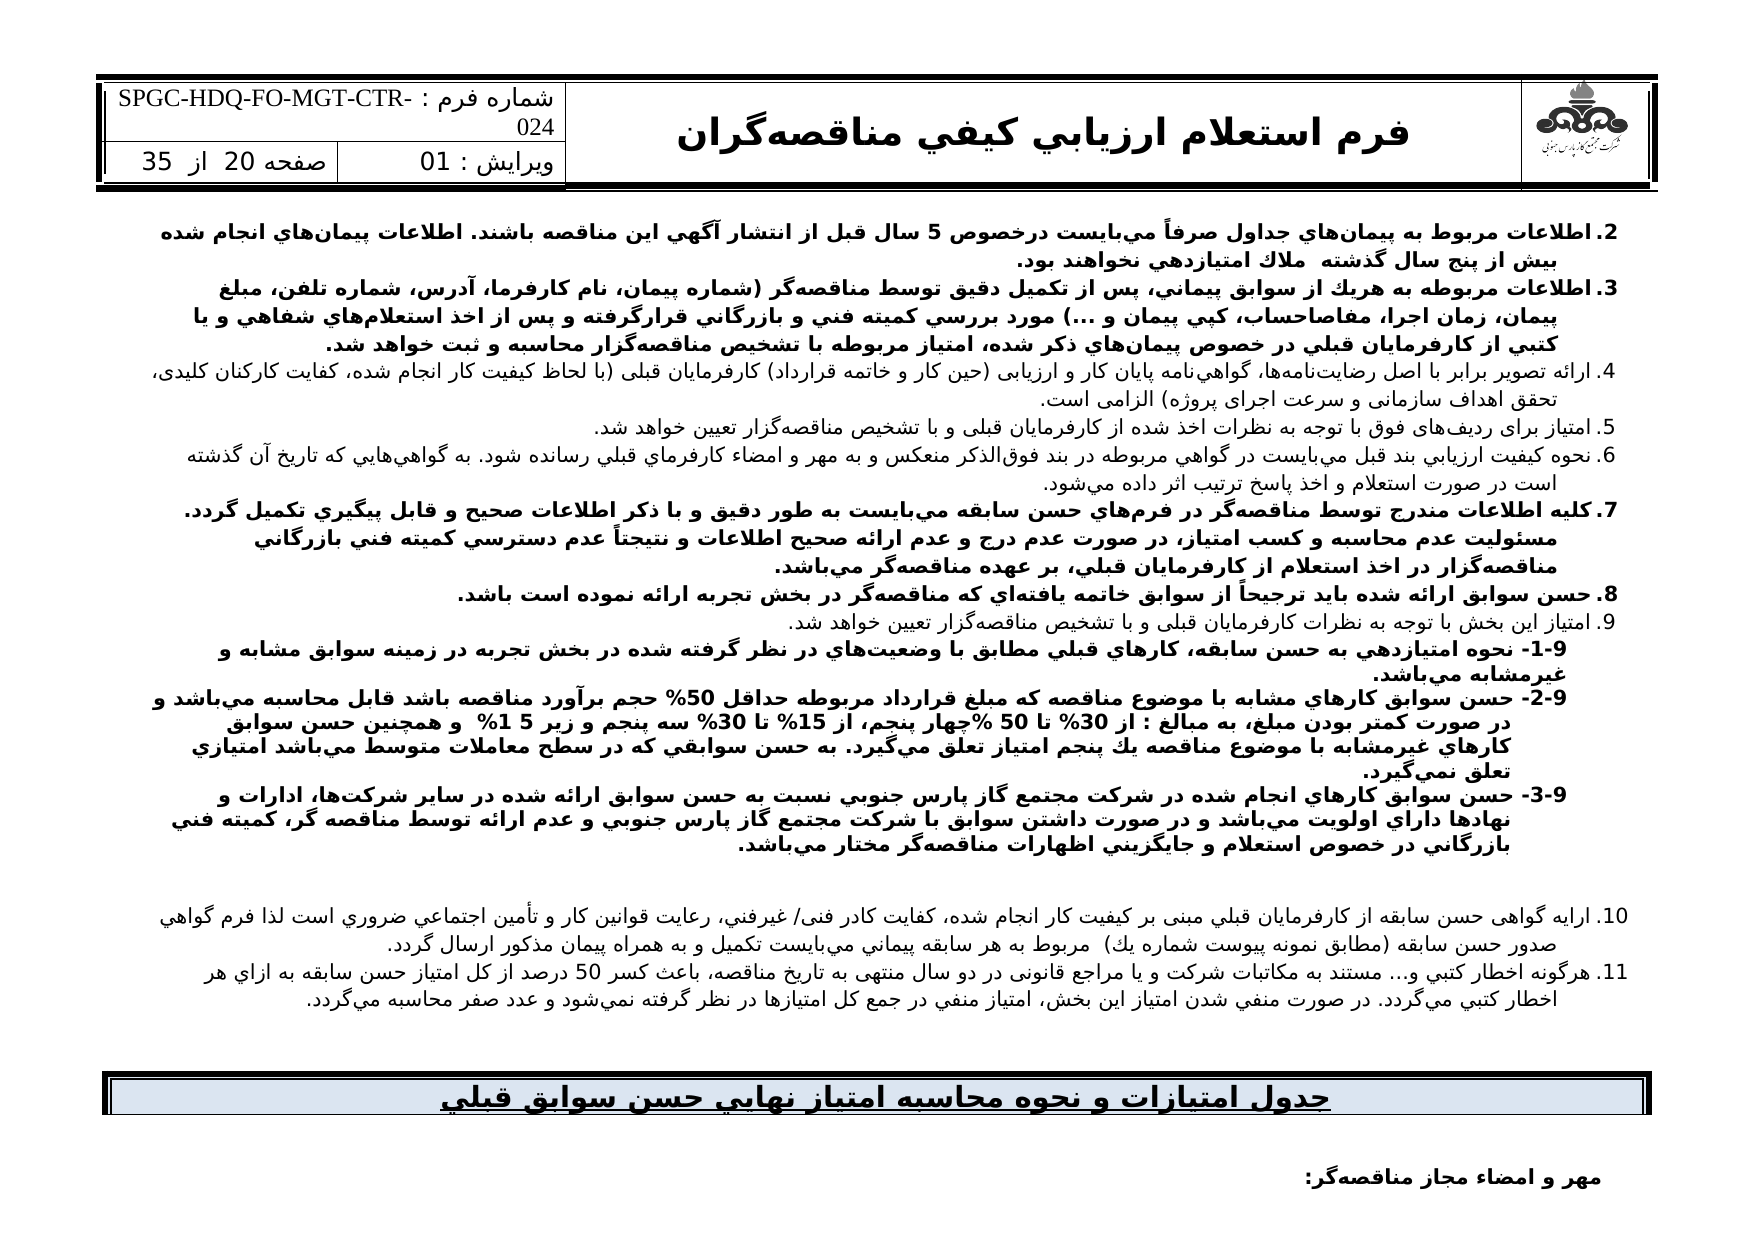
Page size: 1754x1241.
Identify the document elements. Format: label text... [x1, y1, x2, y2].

list اطلاعات مربوط به پيمان‌هاي جداول صرفاً مي‌بايست درخصوص 5 سال قبل از انتشار آگهي اين مناقصه باشند. اطلاعات پيمان‌هاي انجام شده بيش از پنج سال گذشته ملاك امتياز‌دهي نخواهند بود. [150, 220, 1596, 272]
text 3-9- حسن سوابق كارهاي انجام شده در شركت مجتمع گاز پارس جنوبي نسبت به حسن سوابق ارائه شده در ساير شركت‌ها، ادارات و نهادها داراي اولويت مي‌باشد و در صورت داشتن سوابق با شركت مجتمع گاز پارس جنوبي و عدم ارائه توسط مناقصه گر، كميته فني بازرگاني در خصوص استعلام و جايگزيني اظهارات مناقصه‌گر مختار مي‌باشد‌. [150, 783, 1567, 856]
list امتياز اين بخش با توجه به نظرات کارفرمايان قبلی و با تشخيص مناقصه‌گزار تعيين خواهد شد. [150, 610, 1596, 634]
list امتياز برای رديف‌های فوق با توجه به نظرات اخذ شده از کارفرمايان قبلی و با تشخيص مناقصه‌گزار تعيين خواهد شد. [150, 415, 1596, 439]
list ارائه تصوير برابر با اصل رضايت‌نامه‌ها‌، گواهي‌نامه پايان کار و ارزيابی (حين کار و خاتمه قرارداد) کارفرمايان قبلی (با لحاظ کيفيت کار انجام شده‌، کفايت کارکنان کليدی، تحقق اهداف سازمانی و سرعت اجرای پروژه‌) الزامی است. [150, 359, 1596, 411]
list هرگونه اخطار كتبي و... مستند به مکاتبات شرکت و يا مراجع قانونی در دو سال منتهی به تاريخ مناقصه‌، باعث کسر 50 درصد از كل امتياز حسن سابقه به ازاي هر اخطار كتبي مي‌گردد. در صورت منفي شدن امتياز اين بخش‌، امتياز منفي در جمع كل امتيازها در نظر گرفته نمي‌شود و عدد صفر محاسبه مي‌گردد. [150, 960, 1596, 1012]
table_header جدول امتيازات و نحوه محاسبه امتياز نهايي حسن سوابق قبلي [112, 1080, 1642, 1114]
list اطلاعات مربوطه به هريك از سوابق پيماني، پس از تكميل دقيق توسط مناقصه‌گر (شماره پيمان، نام كارفرما، آدرس، شماره تلفن، مبلغ پيمان، زمان اجرا، مفاصاحساب، كپي پيمان و ...) مورد بررسي كميته فني و بازرگاني قرارگرفته و پس از اخذ استعلام‌هاي شفاهي و يا كتبي از كارفرمايان قبلي در خصوص پيمان‌هاي ذكر شده، امتياز مربوطه با تشخيص مناقصه‌گزار محاسبه و ثبت خواهد شد. [150, 276, 1596, 356]
picture [1522, 83, 1646, 160]
text 1-9- نحوه امتياز‌دهي به حسن سابقه، كارهاي قبلي مطابق با وضعيت‌هاي در نظر گرفته شده در بخش تجربه در زمينه سوابق مشابه و غير‌مشابه مي‌باشد. [150, 637, 1567, 686]
list حسن سوابق ارائه شده بايد ترجيحاً از سوابق خاتمه يافته‌اي كه مناقصه‌گر در بخش تجربه ارائه نموده است باشد. [150, 582, 1596, 606]
list ارايه گواهی حسن سابقه از کارفرمايان قبلي مبنی بر کيفيت کار انجام شده، کفايت کادر فنی/ غير‌فني، رعايت قوانين كار و تأمين اجتماعي ضروري است لذا فرم گواهي صدور حسن سابقه (مطابق نمونه پيوست شماره يك) مربوط به هر سابقه پيماني مي‌بايست تكميل و به همراه پيمان مذكور ارسال گردد. [150, 904, 1596, 956]
list نحوه كيفيت ارزيابي بند قبل مي‌بايست در گواهي مربوطه در بند فوق‌الذكر منعكس و به مهر و امضاء كارفرماي قبلي رسانده شود. به گواهي‌هايي كه تاريخ آن گذشته است در صورت استعلام و اخذ پاسخ ترتيب اثر داده مي‌شود. [150, 443, 1596, 495]
text 2-9- حسن سوابق كارهاي مشابه با موضوع مناقصه كه مبلغ قرارداد مربوطه حداقل 50% حجم برآورد مناقصه باشد قابل محاسبه مي‌باشد و در صورت كمتر بودن مبلغ، به مبالغ : از 30% تا 50 %چهار پنجم، از 15% تا 30% سه پنجم و زير 5 1% و همچنين حسن سوابق كارهاي غيرمشابه با موضوع مناقصه يك پنجم امتياز تعلق مي‌گيرد. به حسن سوابقي كه در سطح معاملات متوسط مي‌باشد امتيازي تعلق نمي‌گيرد. [150, 686, 1567, 783]
list كليه اطلاعات مندرج توسط مناقصه‌گر در فرم‌هاي حسن سابقه مي‌بايست به طور دقيق و با ذكر اطلاعات صحيح و قابل پيگيري تكميل گردد. مسئوليت عدم محاسبه و كسب امتياز، در صورت عدم درج و عدم ارائه صحيح اطلاعات و نتيجتاً عدم دسترسي كميته فني بازرگاني مناقصه‌گزار در اخذ استعلام از كارفرمايان قبلي، بر عهده مناقصه‌گر مي‌باشد. [150, 498, 1596, 578]
